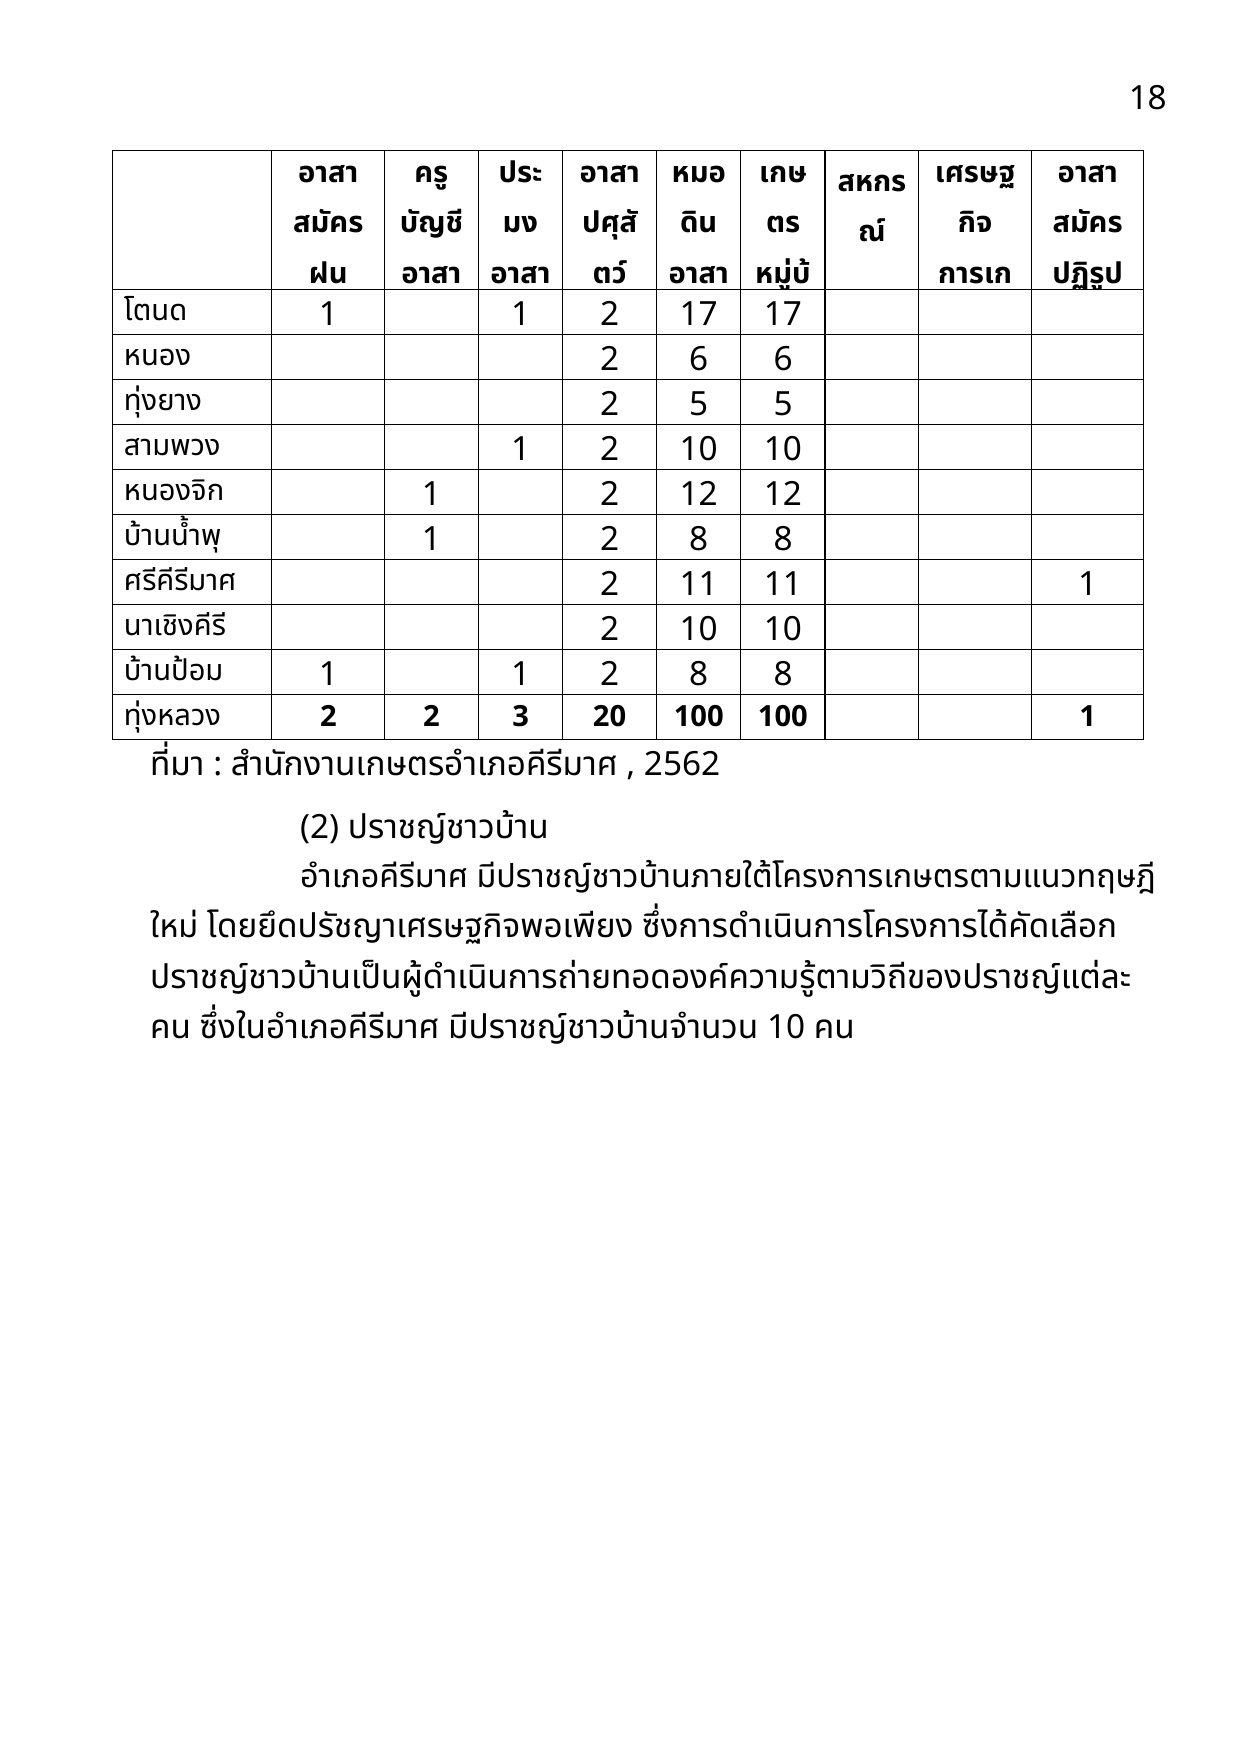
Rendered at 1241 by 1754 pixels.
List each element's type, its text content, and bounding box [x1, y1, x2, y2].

table_cell [826, 380, 918, 424]
table_cell 2 [563, 380, 656, 424]
table_cell 10 [741, 605, 824, 649]
table_cell [919, 695, 1031, 739]
table_cell อาสาสมัครปฏิรูปที่ดิน [1032, 151, 1143, 289]
table_cell 11 [741, 560, 824, 604]
table_cell เศรษฐกิจการเกษตร [919, 151, 1031, 289]
table_cell [1032, 425, 1143, 469]
table_cell [479, 605, 562, 649]
table_cell อาสา ปศุสัตว์ [563, 151, 656, 289]
table_cell [919, 380, 1031, 424]
table_cell 10 [657, 605, 740, 649]
table_cell [919, 470, 1031, 514]
table_cell 1 [272, 290, 384, 334]
table_cell หนองกระดิ่ง [113, 335, 271, 379]
table_cell สหกรณ์ [826, 151, 918, 289]
table_cell 8 [741, 650, 824, 694]
table_cell [272, 335, 384, 379]
table_cell หนองจิก [113, 470, 271, 514]
table_cell 17 [657, 290, 740, 334]
table_cell ประมงอาสา [479, 151, 562, 289]
table_cell 8 [657, 650, 740, 694]
table_cell [479, 335, 562, 379]
table_cell [385, 290, 478, 334]
table_cell ทุ่งหลวง [113, 695, 271, 739]
table_cell 12 [657, 470, 740, 514]
table_cell 10 [657, 425, 740, 469]
table_cell 1 [385, 515, 478, 559]
table_cell 5 [657, 380, 740, 424]
table_cell 2 [385, 695, 478, 739]
table_cell 1 [272, 650, 384, 694]
table_cell ศรีคีรีมาศ [113, 560, 271, 604]
table_cell 3 [479, 695, 562, 739]
table_cell [479, 380, 562, 424]
table_cell [1032, 515, 1143, 559]
table_cell 8 [741, 515, 824, 559]
table_cell 1 [1032, 695, 1143, 739]
table_cell เกษตรหมู่บ้าน [741, 151, 824, 289]
table_cell โตนด [113, 290, 271, 334]
table_cell 8 [657, 515, 740, 559]
table_cell นาเชิงคีรี [113, 605, 271, 649]
table_cell [272, 380, 384, 424]
table_cell [826, 650, 918, 694]
table_cell [826, 605, 918, 649]
table_cell [385, 605, 478, 649]
table_cell 6 [657, 335, 740, 379]
table_cell 1 [385, 470, 478, 514]
table_cell [272, 560, 384, 604]
text อำเภอคีรีมาศ มีปราชญ์ชาวบ้านภายใต้โครงการเกษตรตามแนวทฤษฎีใหม่ โดยยึดปรัชญาเศรษฐกิจพอเพียง ซึ่งการดำเนินการโครงการได้คัดเลือกปราชญ์ชาวบ้านเป็นผู้ดำเนินการถ่ายทอดองค์ความรู้ตามวิถีของปราชญ์แต่ละคน ซึ่งในอำเภอคีรีมาศ มีปราชญ์ชาวบ้านจำนวน 10 คน [150, 854, 1167, 1054]
table_cell [919, 515, 1031, 559]
table_cell [272, 425, 384, 469]
table_cell 5 [741, 380, 824, 424]
table_cell 6 [741, 335, 824, 379]
table_cell 10 [741, 425, 824, 469]
table_cell 1 [1032, 560, 1143, 604]
text (2) ปราชญ์ชาวบ้าน [150, 803, 1167, 854]
table_cell 100 [741, 695, 824, 739]
table_cell [919, 290, 1031, 334]
table_cell บ้านน้ำพุ [113, 515, 271, 559]
table_cell 2 [563, 560, 656, 604]
table_cell สามพวง [113, 425, 271, 469]
table_cell [385, 560, 478, 604]
table_cell บ้านป้อม [113, 650, 271, 694]
table_cell ครูบัญชีอาสา [385, 151, 478, 289]
table_cell [826, 470, 918, 514]
table_cell 17 [741, 290, 824, 334]
table_cell [1032, 605, 1143, 649]
table_cell [272, 470, 384, 514]
table_cell 2 [563, 425, 656, 469]
table_cell [385, 380, 478, 424]
table_cell 2 [563, 650, 656, 694]
table_cell [479, 515, 562, 559]
table_cell 2 [563, 605, 656, 649]
table_cell [1032, 380, 1143, 424]
table_cell 12 [741, 470, 824, 514]
table_cell 2 [563, 470, 656, 514]
table_cell [919, 605, 1031, 649]
table_cell [1032, 470, 1143, 514]
table_cell [1032, 290, 1143, 334]
table_cell หมอดินอาสา [657, 151, 740, 289]
table_header ตำบล [113, 151, 271, 289]
table_cell 11 [657, 560, 740, 604]
table_cell [479, 470, 562, 514]
table_cell 2 [272, 695, 384, 739]
table_cell [826, 560, 918, 604]
table_cell [919, 650, 1031, 694]
table_cell [826, 290, 918, 334]
table_cell [479, 560, 562, 604]
table_cell [1032, 650, 1143, 694]
table_cell 2 [563, 290, 656, 334]
table_cell [826, 335, 918, 379]
table_cell 2 [563, 515, 656, 559]
text ที่มา : สำนักงานเกษตรอำเภอคีรีมาศ , 2562 [150, 740, 1167, 791]
table_cell ทุ่งยางเมือง [113, 380, 271, 424]
table_cell [919, 425, 1031, 469]
table_cell 100 [657, 695, 740, 739]
table_cell [1032, 335, 1143, 379]
table_cell [385, 335, 478, 379]
table_cell [826, 695, 918, 739]
table_cell [385, 425, 478, 469]
table_cell 2 [563, 335, 656, 379]
table_cell 1 [479, 650, 562, 694]
table_cell อาสาสมัครฝนหลวง [272, 151, 384, 289]
table_cell 1 [479, 425, 562, 469]
table_cell [826, 515, 918, 559]
table_cell 20 [563, 695, 656, 739]
table_cell [385, 650, 478, 694]
table_cell [919, 335, 1031, 379]
table_cell 1 [479, 290, 562, 334]
table_cell [826, 425, 918, 469]
table_cell [919, 560, 1031, 604]
table_cell [272, 515, 384, 559]
table_cell [272, 605, 384, 649]
